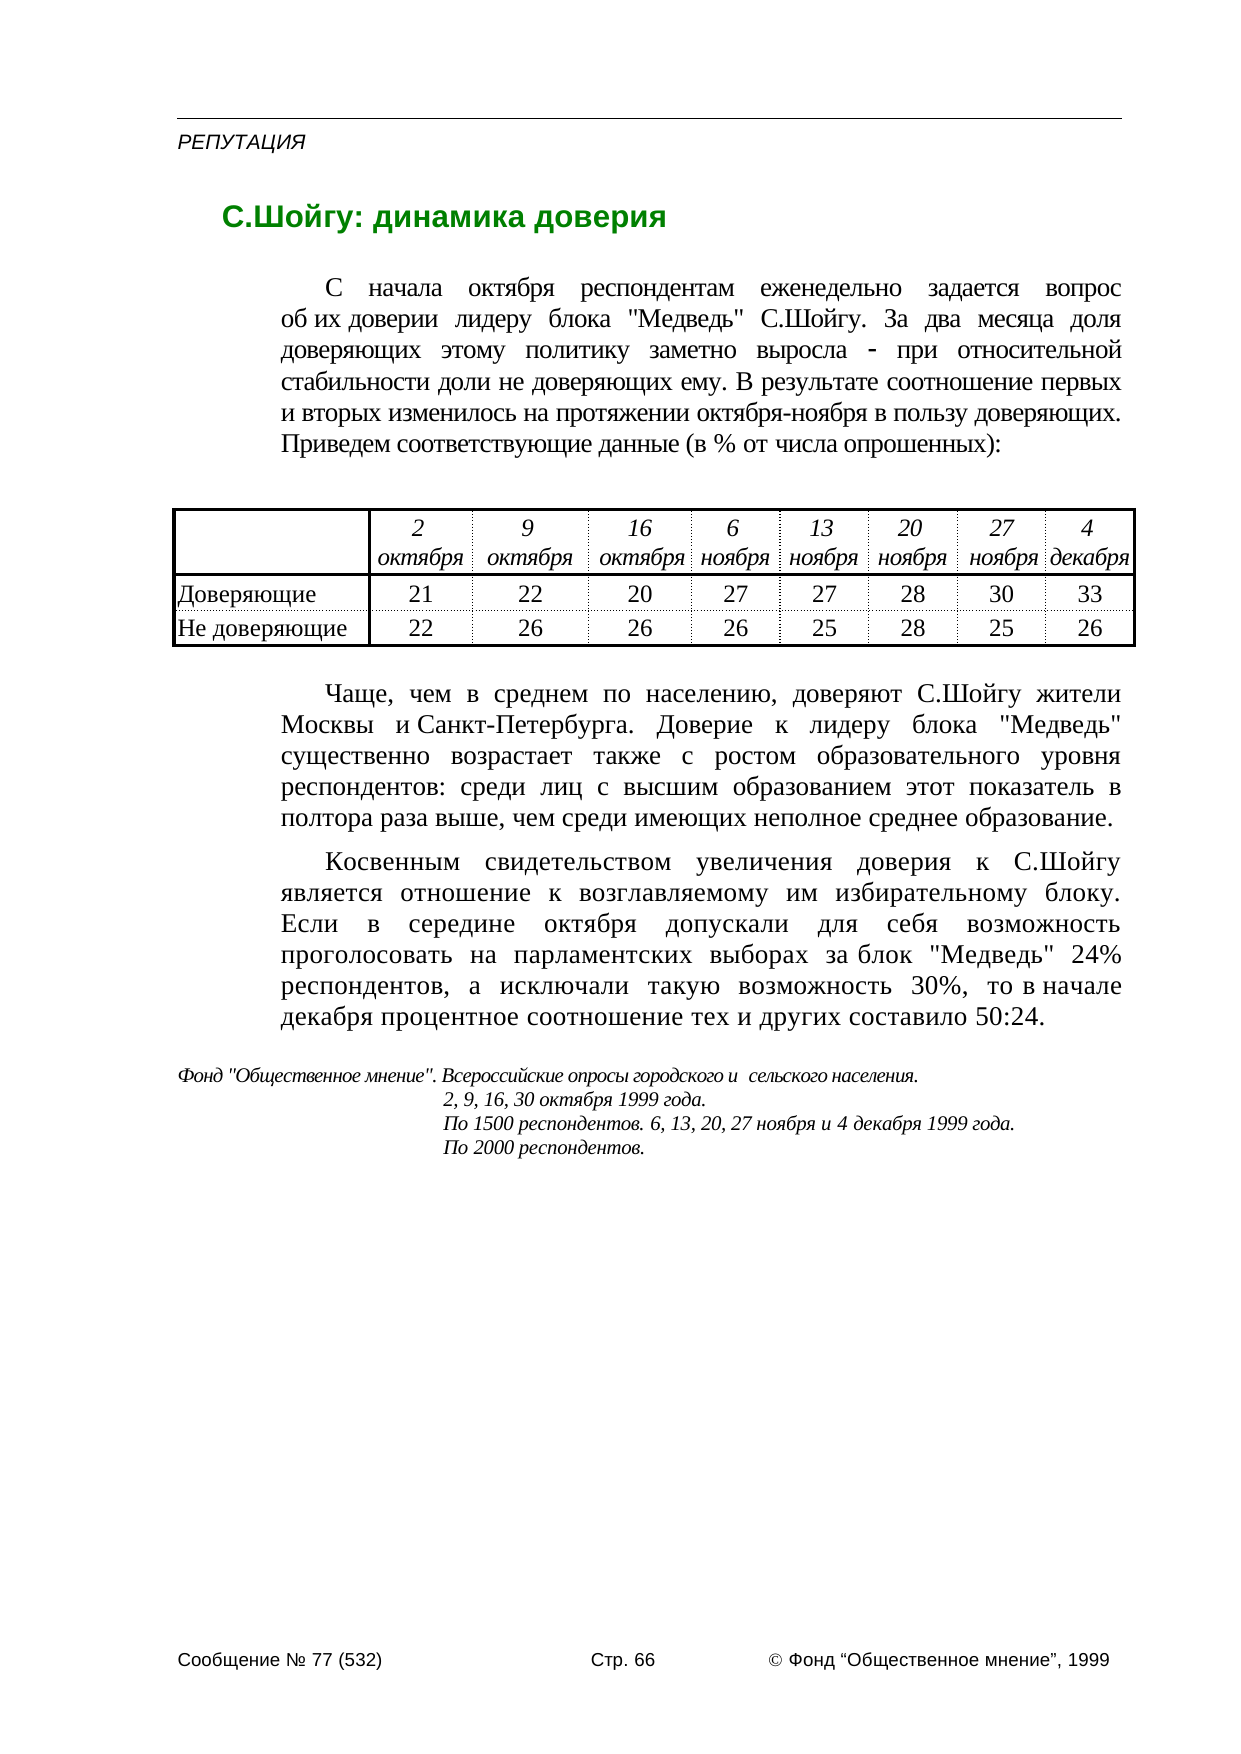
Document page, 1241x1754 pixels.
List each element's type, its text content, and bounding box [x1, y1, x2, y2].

table_cell 30 [957, 576, 1046, 610]
table_header 13 ноября [780, 511, 868, 573]
text Косвенным свидетельством увеличения доверия к С.Шойгу является отношение к возглавляемому им избирательному блоку. Если в середине октября допускали для себя возможность проголосовать на парламентских выборах за блок "Медведь" 24% респондентов, а исключали такую возможность 30%, то в начале декабря процентное соотношение тех и других составило 50:24. [281, 845, 1122, 1031]
table_cell 26 [1046, 610, 1133, 644]
text Фонд "Общественное мнение". Всероссийские опросы городского и сельского населения. 2, 9, 16, 30 октября 1999 года. По 1500 респондентов. 6, 13, 20, 27 ноября и 4 декабря 1999 года. По 2000 респондентов. [177, 1063, 1122, 1159]
table_header 2 октября [371, 511, 472, 573]
table_cell 28 [869, 610, 957, 644]
table_cell 28 [869, 576, 957, 610]
table_cell 25 [780, 610, 868, 644]
table_header [176, 511, 368, 573]
table_cell 21 [371, 576, 472, 610]
table_header 9 октября [473, 511, 588, 573]
text Чаще, чем в среднем по населению, доверяют С.Шойгу жители Москвы и Санкт-Петербурга. Доверие к лидеру блока "Медведь" существенно возрастает также с ростом образовательного уровня респондентов: среди лиц с высшим образованием этот показатель в полтора раза выше, чем среди имеющих неполное среднее образование. [281, 677, 1122, 833]
table_cell 22 [473, 576, 588, 610]
table_cell 26 [473, 610, 588, 644]
table_cell 27 [691, 576, 780, 610]
table_cell 27 [780, 576, 868, 610]
table_cell 26 [691, 610, 780, 644]
table_cell Доверяющие [176, 576, 368, 610]
text С начала октября респондентам еженедельно задается вопрос об их доверии лидеру блока "Медведь" С.Шойгу. За два месяца доля доверяющих этому политику заметно выросла при относительной стабильности доли не доверяющих ему. В результате соотношение первых и вторых изменилось на протяжении октября-ноября в пользу доверяющих. Приведем соответствующие данные (в % от числа опрошенных): [281, 272, 1122, 458]
table_header 16 октября [588, 511, 691, 573]
table_cell Не доверяющие [176, 610, 368, 644]
table_cell 33 [1046, 576, 1133, 610]
table_header 6 ноября [691, 511, 780, 573]
subtitle С.Шойгу: динамика доверия [222, 198, 1122, 234]
table_cell 20 [588, 576, 691, 610]
table_header 27 ноября [957, 511, 1046, 573]
table_cell 26 [588, 610, 691, 644]
table_header 4 декабря [1046, 511, 1133, 573]
text Репутация [177, 119, 1122, 157]
table_cell 22 [371, 610, 472, 644]
table_header 20 ноября [869, 511, 957, 573]
table_cell 25 [957, 610, 1046, 644]
